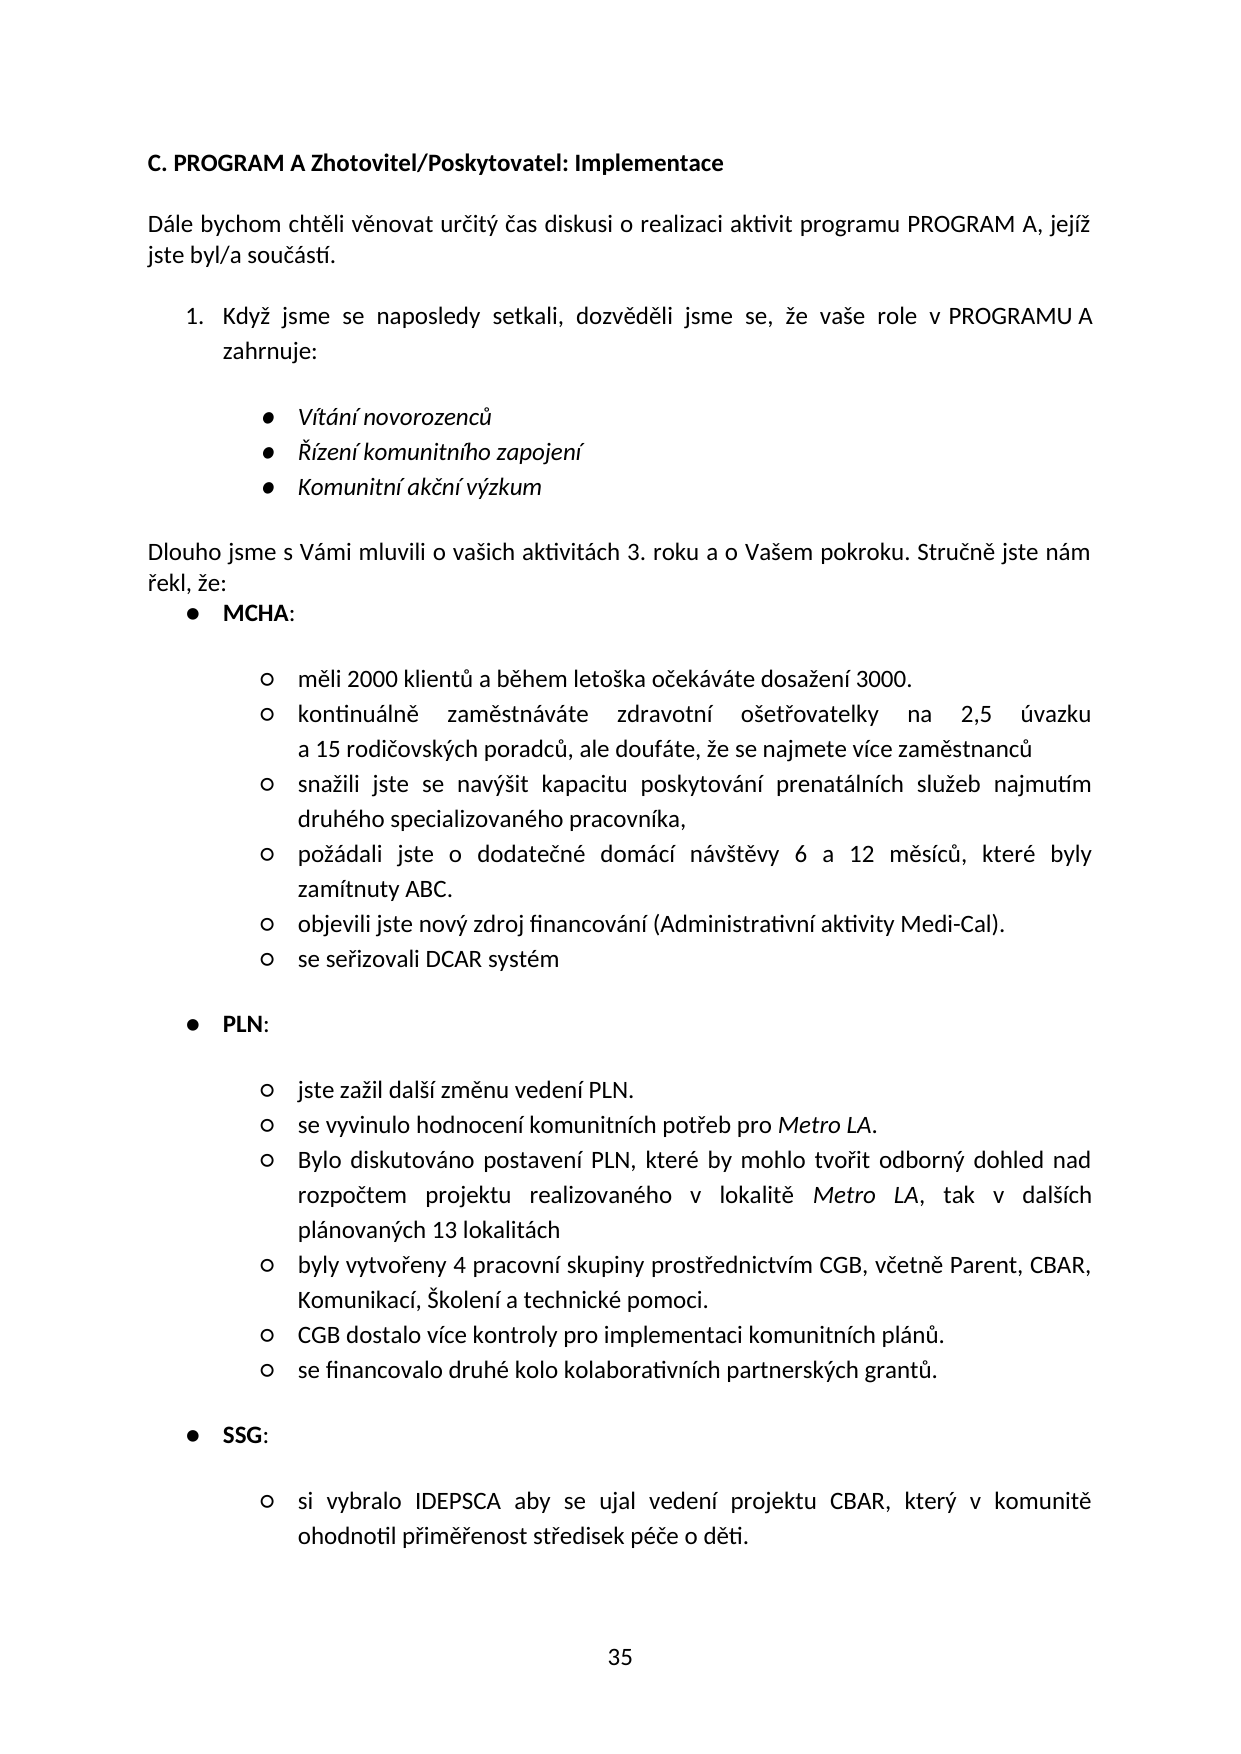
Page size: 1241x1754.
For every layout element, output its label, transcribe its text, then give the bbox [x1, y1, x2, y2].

list MCHA: [185, 597, 1093, 628]
text Dlouho jsme s Vámi mluvili o vašich aktivitách 3. roku a o Vašem pokroku. Stručně jste nám řekl, že: [148, 536, 1093, 597]
list Řízení komunitního zapojení [260, 436, 1093, 466]
list CGB dostalo více kontroly pro implementaci komunitních plánů. [260, 1319, 1093, 1349]
list Bylo diskutováno postavení PLN, které by mohlo tvořit odborný dohled nad rozpočtem projektu realizovaného v lokalitě Metro LA, tak v dalších plánovaných 13 lokalitách [260, 1144, 1093, 1244]
list SSG: [185, 1419, 1093, 1450]
text Dále bychom chtěli věnovat určitý čas diskusi o realizaci aktivit programu PROGRAM A, jejíž jste byl/a součástí. [148, 209, 1093, 270]
list Když jsme se naposledy setkali, dozvěděli jsme se, že vaše role v PROGRAMU A zahrnuje: [185, 300, 1093, 366]
list PLN: [185, 1008, 1093, 1039]
list Komunitní akční výzkum [260, 471, 1093, 501]
list Vítání novorozenců [260, 401, 1093, 431]
list se financovalo druhé kolo kolaborativních partnerských grantů. [260, 1354, 1093, 1384]
list požádali jste o dodatečné domácí návštěvy 6 a 12 měsíců, které byly zamítnuty ABC. [260, 838, 1093, 903]
list objevili jste nový zdroj financování (Administrativní aktivity Medi-Cal). [260, 908, 1093, 938]
list snažili jste se navýšit kapacitu poskytování prenatálních služeb najmutím druhého specializovaného pracovníka, [260, 768, 1093, 833]
list si vybralo IDEPSCA aby se ujal vedení projektu CBAR, který v komunitě ohodnotil přiměřenost středisek péče o děti. [260, 1485, 1093, 1550]
list se vyvinulo hodnocení komunitních potřeb pro Metro LA. [260, 1109, 1093, 1139]
list byly vytvořeny 4 pracovní skupiny prostřednictvím CGB, včetně Parent, CBAR, Komunikací, Školení a technické pomoci. [260, 1249, 1093, 1314]
list se seřizovali DCAR systém [260, 943, 1093, 973]
text C. PROGRAM A Zhotovitel/Poskytovatel: Implementace [148, 148, 1093, 178]
list jste zažil další změnu vedení PLN. [260, 1074, 1093, 1104]
list měli 2000 klientů a během letoška očekáváte dosažení 3000. [260, 663, 1093, 693]
list kontinuálně zaměstnáváte zdravotní ošetřovatelky na 2,5 úvazku a 15 rodičovských poradců, ale doufáte, že se najmete více zaměstnanců [260, 698, 1093, 763]
